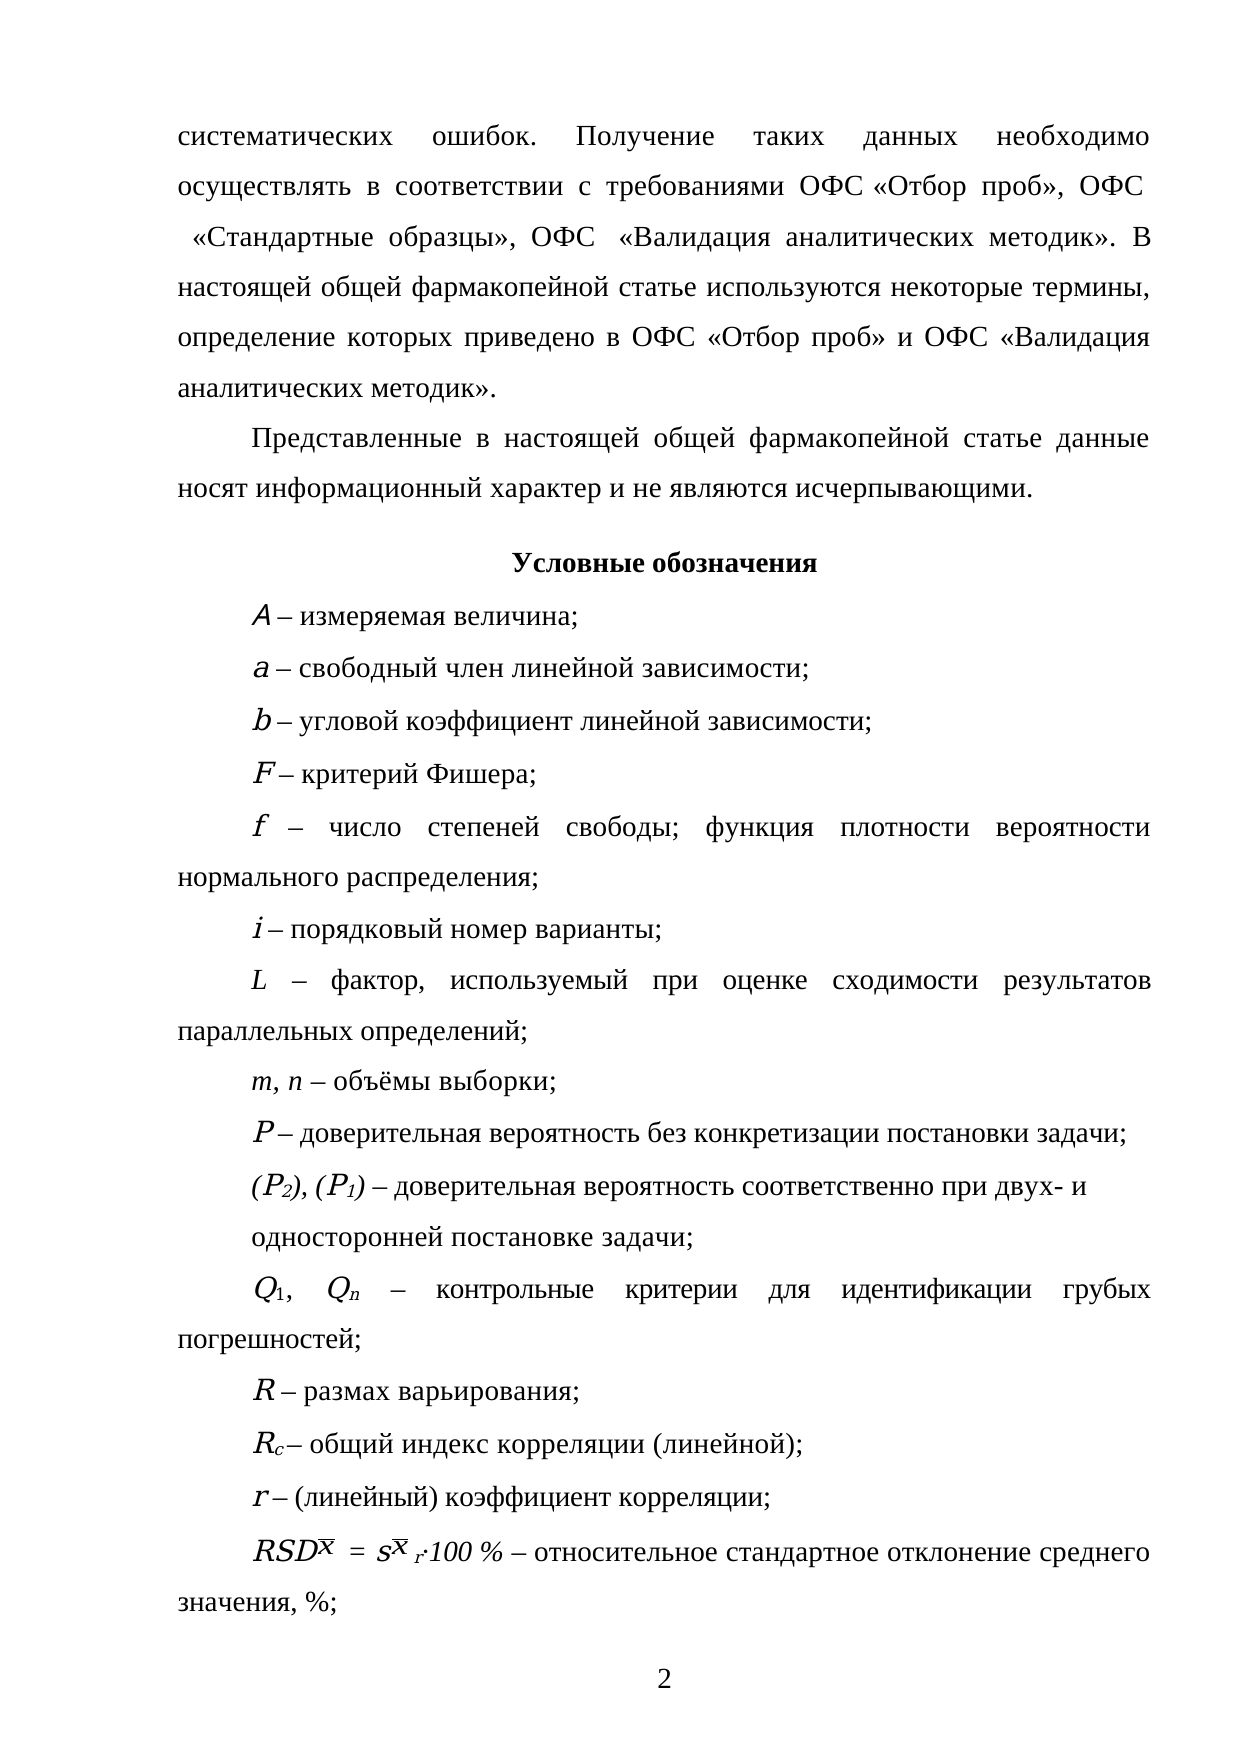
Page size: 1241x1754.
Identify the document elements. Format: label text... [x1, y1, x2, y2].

text Условные обозначения [177, 546, 1152, 579]
text L – фактор, используемый при оценке сходимости результатов параллельных определений; [177, 962, 1152, 1046]
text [177, 118, 1152, 403]
text a – свободный член линейной зависимости; [177, 649, 1152, 684]
text Rc – общий индекс корреляции (линейной); [177, 1424, 1152, 1459]
text А – измеряемая величина; [177, 596, 1152, 631]
text f – число степеней свободы; функция плотности вероятности нормального распределения; [177, 807, 1152, 893]
text Q1, Qn – контрольные критерии для идентификации грубых погрешностей; [177, 1269, 1152, 1355]
text Представленные в настоящей общей фармакопейной статье данные носят информационный характер и не являются исчерпывающими. [177, 420, 1152, 504]
text односторонней постановке задачи; [177, 1219, 1152, 1252]
text R – размах варьирования; [177, 1371, 1152, 1407]
text r – (линейный) коэффициент корреляции; [177, 1477, 1152, 1512]
text (P2), (P1) – доверительная вероятность соответственно при двух- и [177, 1166, 1152, 1201]
text i – порядковый номер варианты; [177, 909, 1152, 945]
text F – критерий Фишера; [177, 754, 1152, 789]
text RSD = sr·100 % – относительное стандартное отклонение среднего значения, %; [177, 1530, 1152, 1618]
text b – угловой коэффициент линейной зависимости; [177, 702, 1152, 737]
text P – доверительная вероятность без конкретизации постановки задачи; [177, 1113, 1152, 1148]
text т, п – объёмы выборки; [177, 1063, 1152, 1096]
